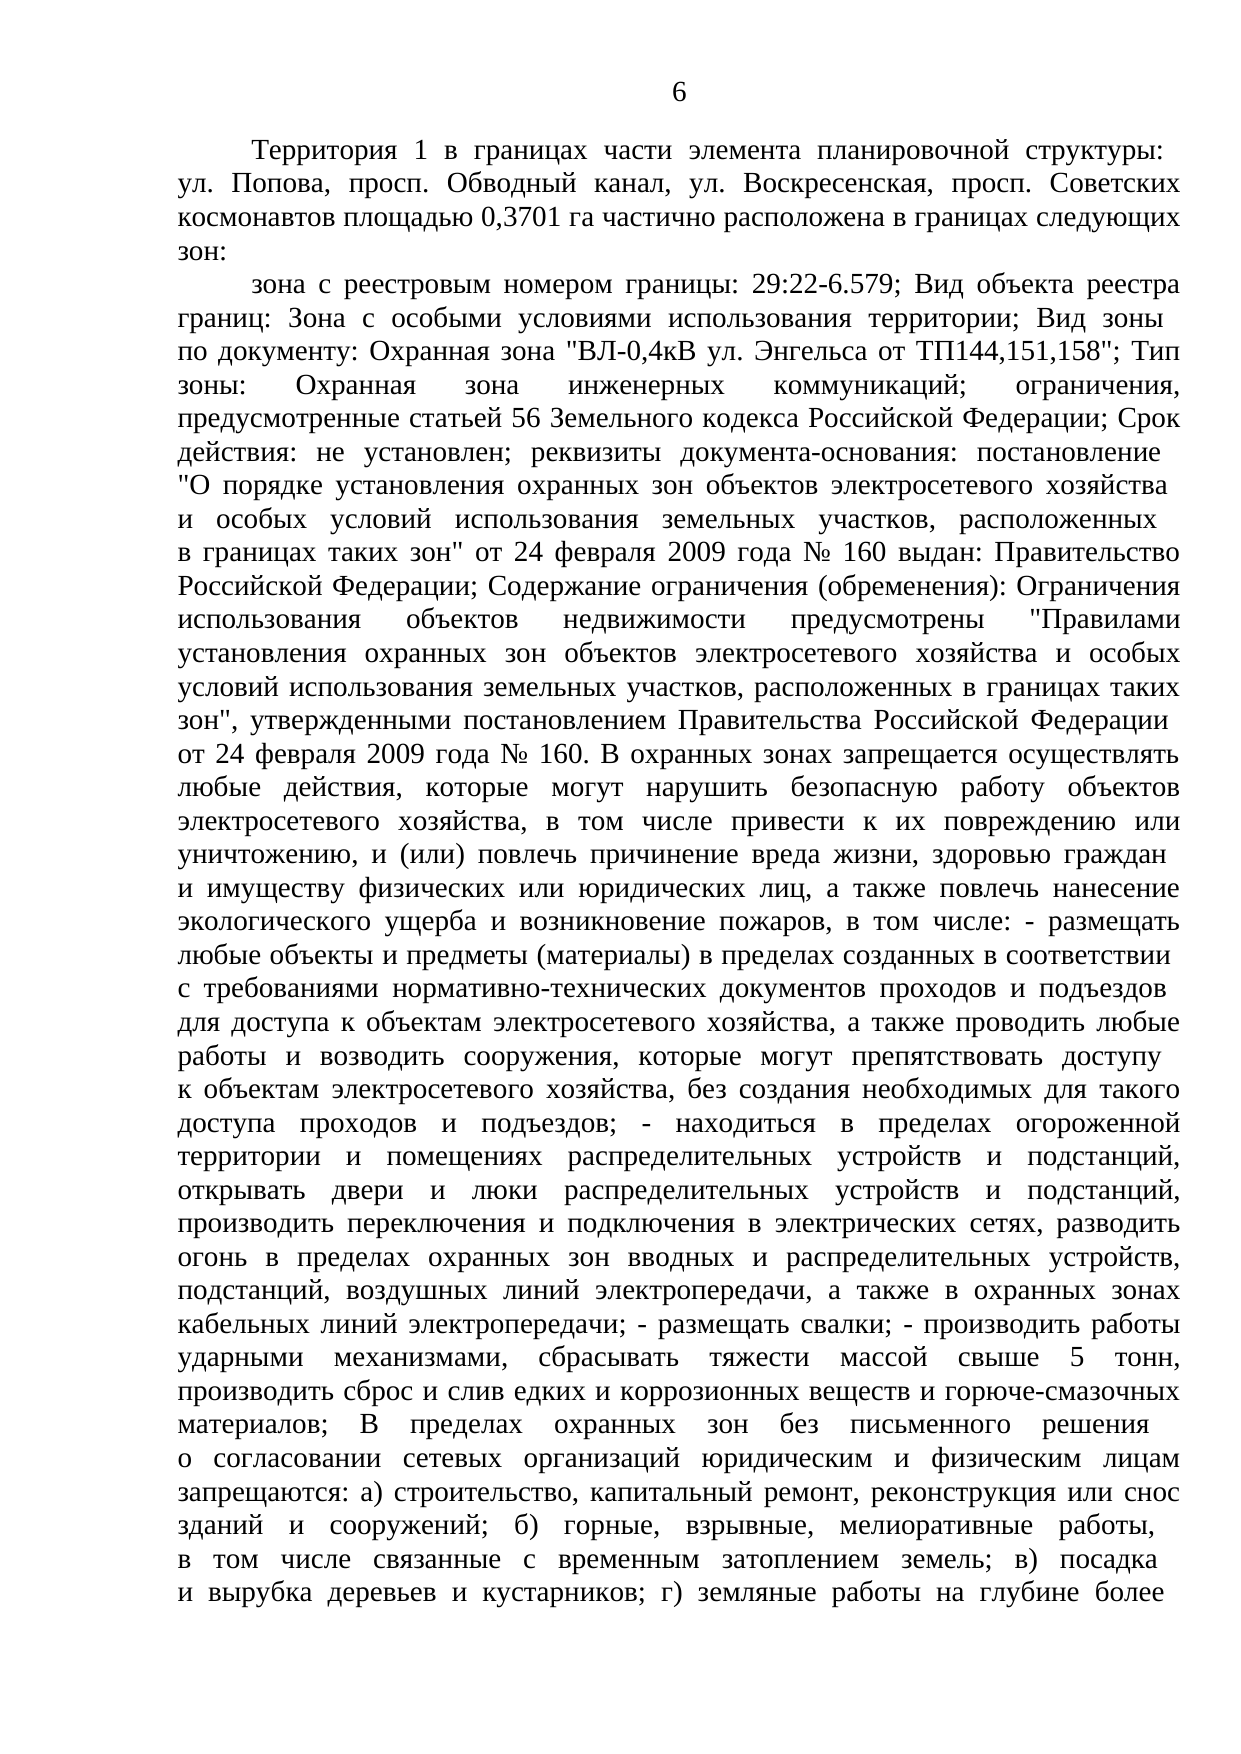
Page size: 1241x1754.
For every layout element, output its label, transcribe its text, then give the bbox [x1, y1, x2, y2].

text Территория 1 в границах части элемента планировочной структуры: ул. Попова, просп. Обводный канал, ул. Воскресенская, просп. Советских космонавтов площадью 0,3701 га частично расположена в границах следующих зон: [177, 132, 1181, 266]
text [177, 266, 1181, 1608]
